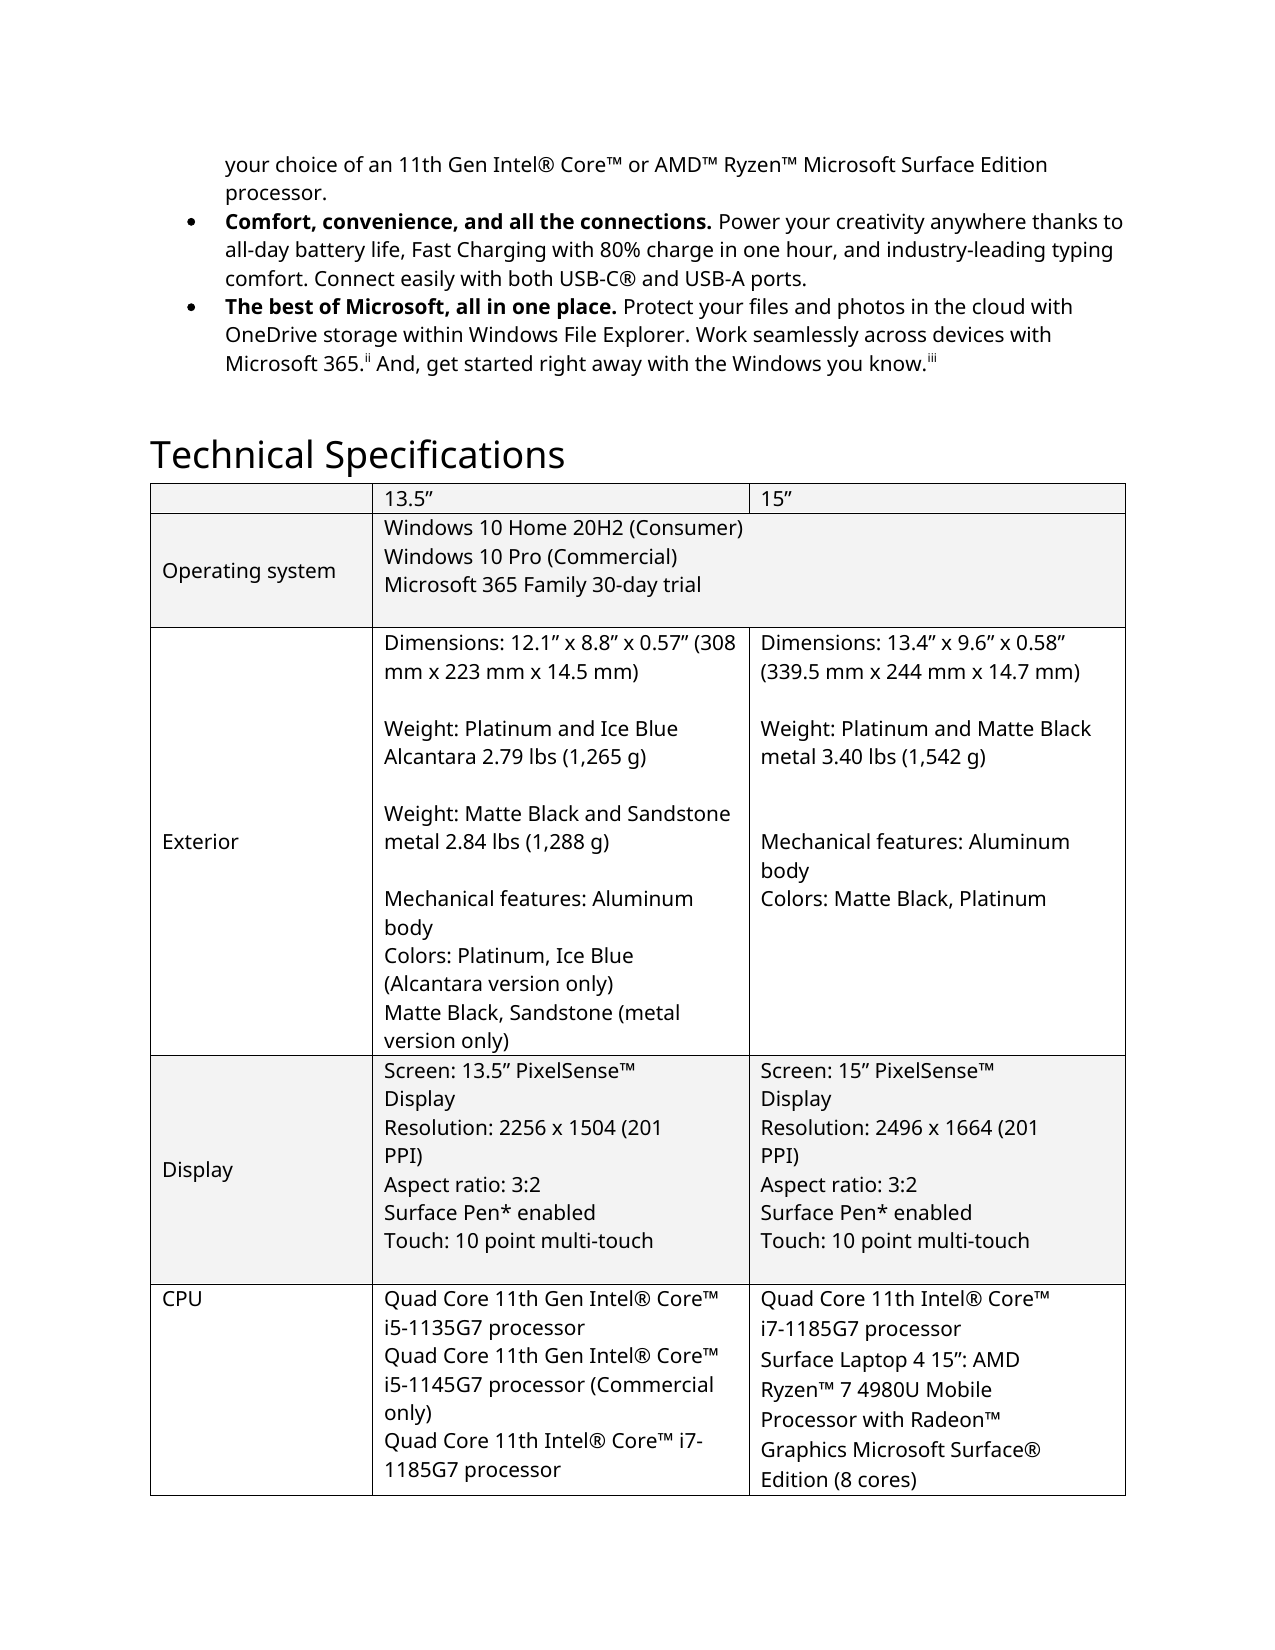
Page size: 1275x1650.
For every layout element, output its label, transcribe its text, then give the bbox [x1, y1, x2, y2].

subtitle Technical Specifications [150, 428, 1125, 479]
list Comfort, convenience, and all the connections. Power your creativity anywhere thanks to all-day battery life, Fast Charging with 80% charge in one hour, and industry-leading typing comfort. Connect easily with both USB-C® and USB-A ports. [187, 207, 1125, 292]
list The best of Microsoft, all in one place. Protect your files and photos in the cloud with OneDrive storage within Windows File Explorer. Work seamlessly across devices with Microsoft 365. And, get started right away with the Windows you know. [187, 292, 1125, 377]
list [187, 150, 1125, 207]
table_cell Screen: 13.5” PixelSense™ Display Resolution: 2256 x 1504 (201 PPI) Aspect ratio: 3:2 Surface Pen* enabled Touch: 10 point multi-touch [373, 1056, 749, 1283]
table_header 15” [750, 484, 1125, 512]
table_header 13.5” [373, 484, 749, 512]
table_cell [750, 1285, 1125, 1495]
table_header [151, 484, 372, 512]
table_cell CPU [151, 1285, 372, 1495]
table_cell Display [151, 1056, 372, 1283]
table_cell Exterior [151, 628, 372, 1055]
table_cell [373, 1285, 749, 1495]
table_cell Windows 10 Home 20H2 (Consumer) Windows 10 Pro (Commercial) Microsoft 365 Family 30-day trial [373, 514, 1125, 627]
table_cell Screen: 15” PixelSense™ Display Resolution: 2496 x 1664 (201 PPI) Aspect ratio: 3:2 Surface Pen* enabled Touch: 10 point multi-touch [750, 1056, 1125, 1283]
table_cell Operating system [151, 514, 372, 627]
table_cell Dimensions: 12.1” x 8.8” x 0.57” (308 mm x 223 mm x 14.5 mm) Weight: Platinum and Ice Blue Alcantara 2.79 lbs (1,265 g) Weight: Matte Black and Sandstone metal 2.84 lbs (1,288 g) Mechanical features: Aluminum body Colors: Platinum, Ice Blue (Alcantara version only) Matte Black, Sandstone (metal version only) [373, 628, 749, 1055]
table_cell Dimensions: 13.4” x 9.6” x 0.58” (339.5 mm x 244 mm x 14.7 mm) Weight: Platinum and Matte Black metal 3.40 lbs (1,542 g) Mechanical features: Aluminum body Colors: Matte Black, Platinum [750, 628, 1125, 1055]
